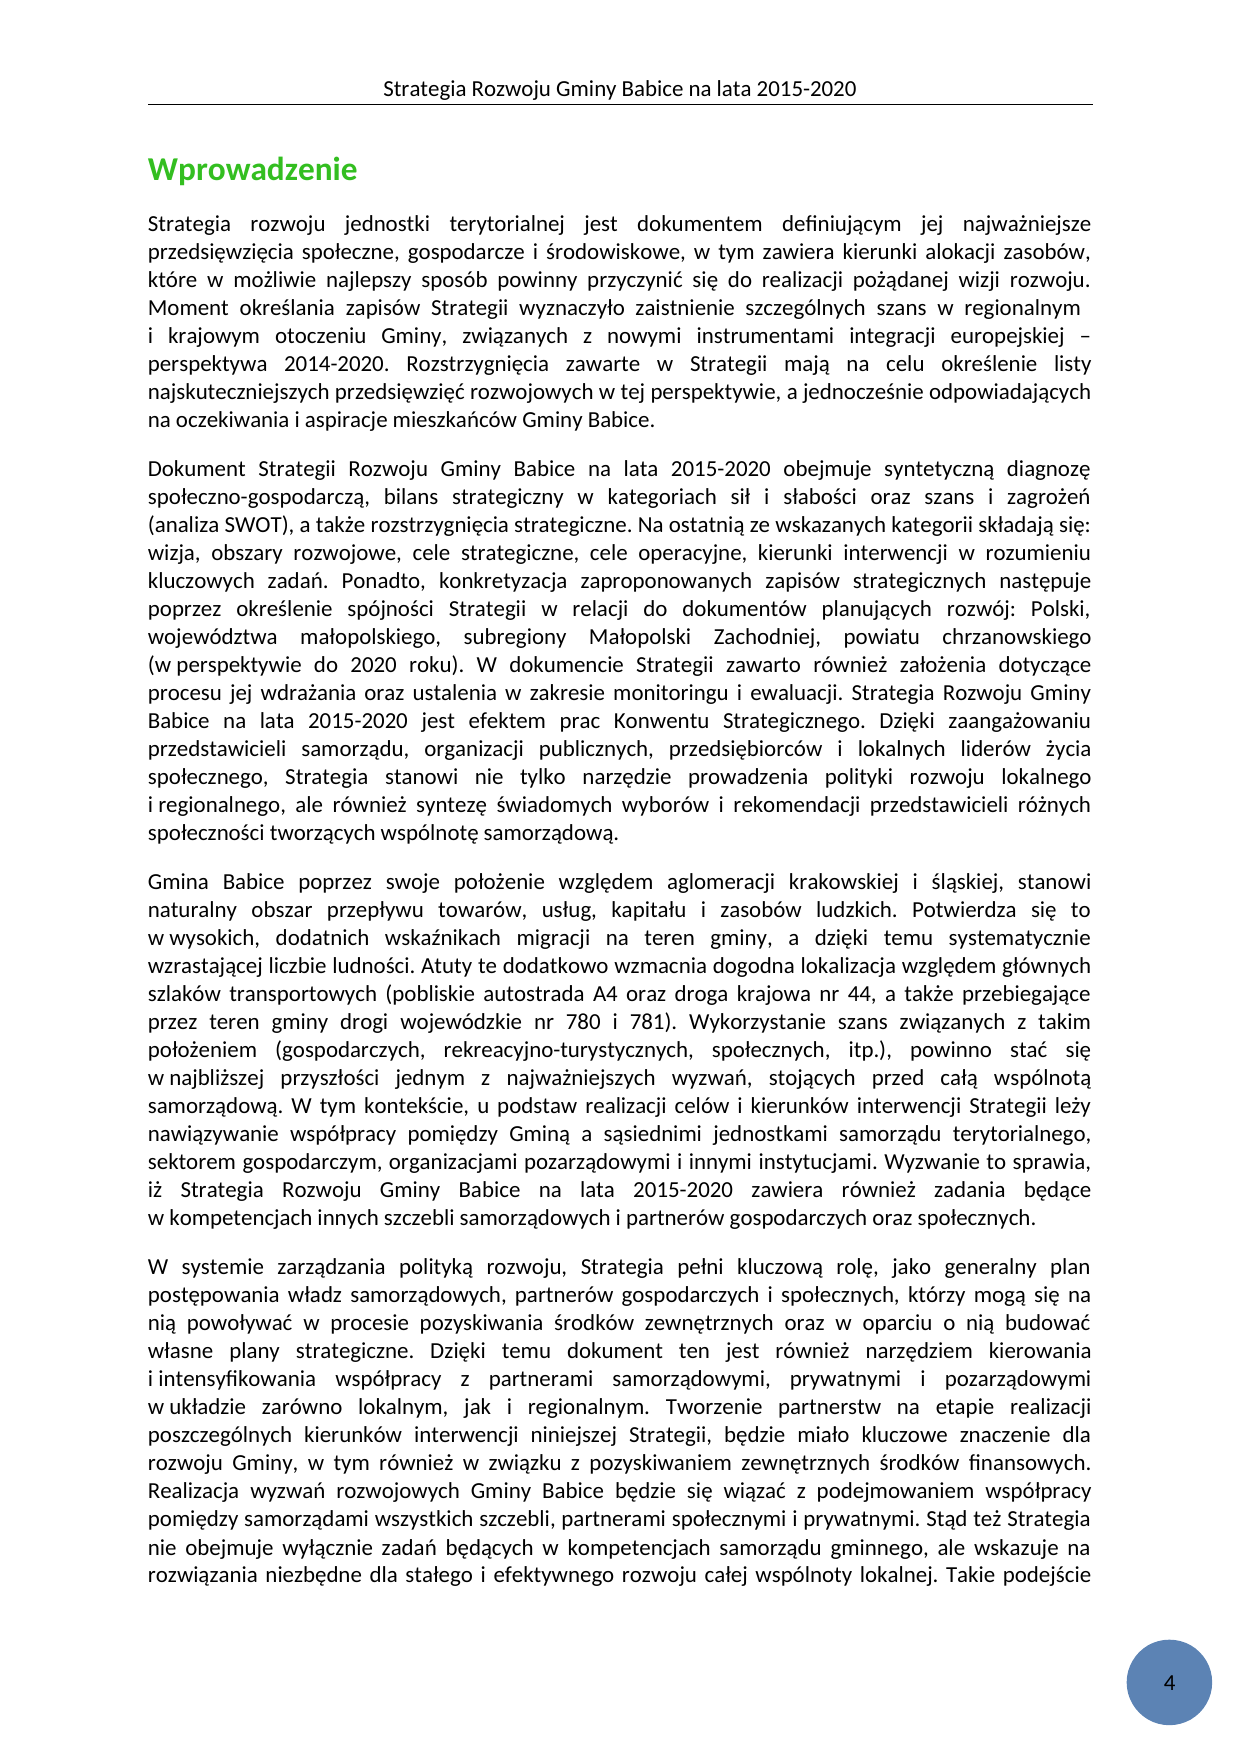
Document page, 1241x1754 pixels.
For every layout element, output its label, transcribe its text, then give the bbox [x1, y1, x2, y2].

text Gmina Babice poprzez swoje położenie względem aglomeracji krakowskiej i śląskiej, stanowi naturalny obszar przepływu towarów, usług, kapitału i zasobów ludzkich. Potwierdza się to w wysokich, dodatnich wskaźnikach migracji na teren gminy, a dzięki temu systematycznie wzrastającej liczbie ludności. Atuty te dodatkowo wzmacnia dogodna lokalizacja względem głównych szlaków transportowych (pobliskie autostrada A4 oraz droga krajowa nr 44, a także przebiegające przez teren gminy drogi wojewódzkie nr 780 i 781). Wykorzystanie szans związanych z takim położeniem (gospodarczych, rekreacyjno-turystycznych, społecznych, itp.), powinno stać się w najbliższej przyszłości jednym z najważniejszych wyzwań, stojących przed całą wspólnotą samorządową. W tym kontekście, u podstaw realizacji celów i kierunków interwencji Strategii leży nawiązywanie współpracy pomiędzy Gminą a sąsiednimi jednostkami samorządu terytorialnego, sektorem gospodarczym, organizacjami pozarządowymi i innymi instytucjami. Wyzwanie to sprawia, iż Strategia Rozwoju Gminy Babice na lata 2015-2020 zawiera również zadania będące w kompetencjach innych szczebli samorządowych i partnerów gospodarczych oraz społecznych. [148, 867, 1093, 1232]
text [148, 1252, 1093, 1589]
subtitle Wprowadzenie [148, 148, 1093, 188]
text Dokument Strategii Rozwoju Gminy Babice na lata 2015-2020 obejmuje syntetyczną diagnozę społeczno-gospodarczą, bilans strategiczny w kategoriach sił i słabości oraz szans i zagrożeń (analiza SWOT), a także rozstrzygnięcia strategiczne. Na ostatnią ze wskazanych kategorii składają się: wizja, obszary rozwojowe, cele strategiczne, cele operacyjne, kierunki interwencji w rozumieniu kluczowych zadań. Ponadto, konkretyzacja zaproponowanych zapisów strategicznych następuje poprzez określenie spójności Strategii w relacji do dokumentów planujących rozwój: Polski, województwa małopolskiego, subregiony Małopolski Zachodniej, powiatu chrzanowskiego (w perspektywie do 2020 roku). W dokumencie Strategii zawarto również założenia dotyczące procesu jej wdrażania oraz ustalenia w zakresie monitoringu i ewaluacji. Strategia Rozwoju Gminy Babice na lata 2015-2020 jest efektem prac Konwentu Strategicznego. Dzięki zaangażowaniu przedstawicieli samorządu, organizacji publicznych, przedsiębiorców i lokalnych liderów życia społecznego, Strategia stanowi nie tylko narzędzie prowadzenia polityki rozwoju lokalnego i regionalnego, ale również syntezę świadomych wyborów i rekomendacji przedstawicieli różnych społeczności tworzących wspólnotę samorządową. [148, 454, 1093, 846]
text Strategia rozwoju jednostki terytorialnej jest dokumentem definiującym jej najważniejsze przedsięwzięcia społeczne, gospodarcze i środowiskowe, w tym zawiera kierunki alokacji zasobów, które w możliwie najlepszy sposób powinny przyczynić się do realizacji pożądanej wizji rozwoju. Moment określania zapisów Strategii wyznaczyło zaistnienie szczególnych szans w regionalnym i krajowym otoczeniu Gminy, związanych z nowymi instrumentami integracji europejskiej – perspektywa 2014-2020. Rozstrzygnięcia zawarte w Strategii mają na celu określenie listy najskuteczniejszych przedsięwzięć rozwojowych w tej perspektywie, a jednocześnie odpowiadających na oczekiwania i aspiracje mieszkańców Gminy Babice. [148, 209, 1093, 433]
